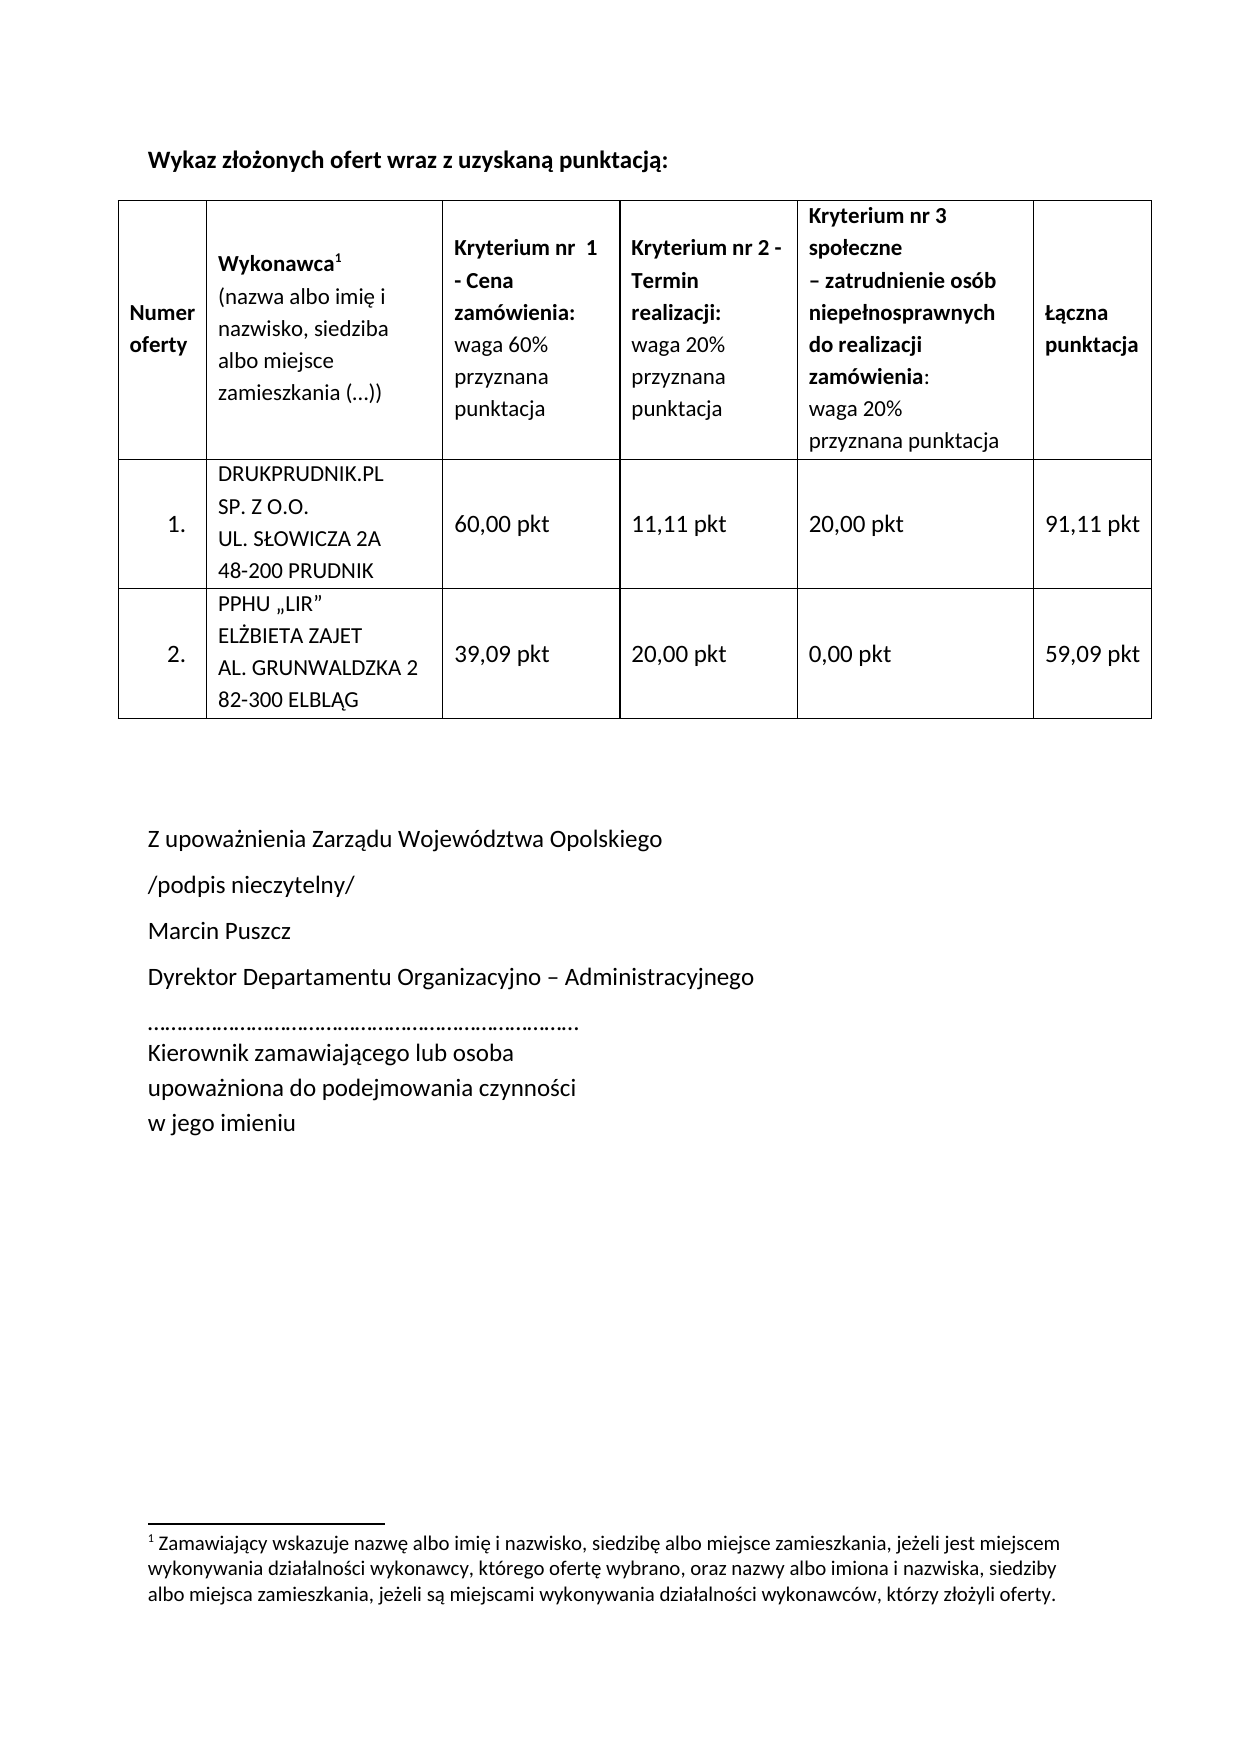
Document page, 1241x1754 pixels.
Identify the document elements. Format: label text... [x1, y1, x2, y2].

table_cell 11,11 pkt [621, 460, 797, 588]
text ………………………………………………………………… [148, 1006, 1093, 1037]
table_cell 39,09 pkt [443, 589, 619, 717]
table_cell DRUKPRUDNIK.PL SP. Z O.O. UL. SŁOWICZA 2A 48-200 PRUDNIK [207, 460, 442, 588]
table_cell [119, 460, 206, 588]
table_cell 59,09 pkt [1034, 589, 1151, 717]
table_cell 20,00 pkt [798, 460, 1033, 588]
table_cell 60,00 pkt [443, 460, 619, 588]
table_cell 0,00 pkt [798, 589, 1033, 717]
text Marcin Puszcz [148, 915, 1093, 946]
text /podpis nieczytelny/ [148, 869, 1093, 900]
text Z upoważnienia Zarządu Województwa Opolskiego [148, 823, 1093, 854]
table_cell [119, 589, 206, 717]
table_cell PPHU „LIR” ELŻBIETA ZAJET AL. GRUNWALDZKA 2 82-300 ELBLĄG [207, 589, 442, 717]
text Kierownik zamawiającego lub osoba [148, 1037, 1093, 1067]
table_header Kryterium nr 2 - Termin realizacji: waga 20% przyznana punktacja [621, 201, 797, 458]
table_header Łączna punktacja [1034, 201, 1151, 458]
text Dyrektor Departamentu Organizacyjno – Administracyjnego [148, 961, 1093, 991]
table_header Numer oferty [119, 201, 206, 458]
table_header Wykonawca (nazwa albo imię i nazwisko, siedziba albo miejsce zamieszkania (…)) [207, 201, 442, 458]
table_cell 20,00 pkt [621, 589, 797, 717]
text Wykaz złożonych ofert wraz z uzyskaną punktacją: [148, 144, 1093, 175]
table_header Kryterium nr 3 społeczne – zatrudnienie osób niepełnosprawnych do realizacji zamówienia: waga 20% przyznana punktacja [798, 201, 1033, 458]
table_cell 91,11 pkt [1034, 460, 1151, 588]
text upoważniona do podejmowania czynności w jego imieniu [148, 1072, 1093, 1137]
table_header Kryterium nr 1 - Cena zamówienia: waga 60% przyznana punktacja [443, 201, 619, 458]
